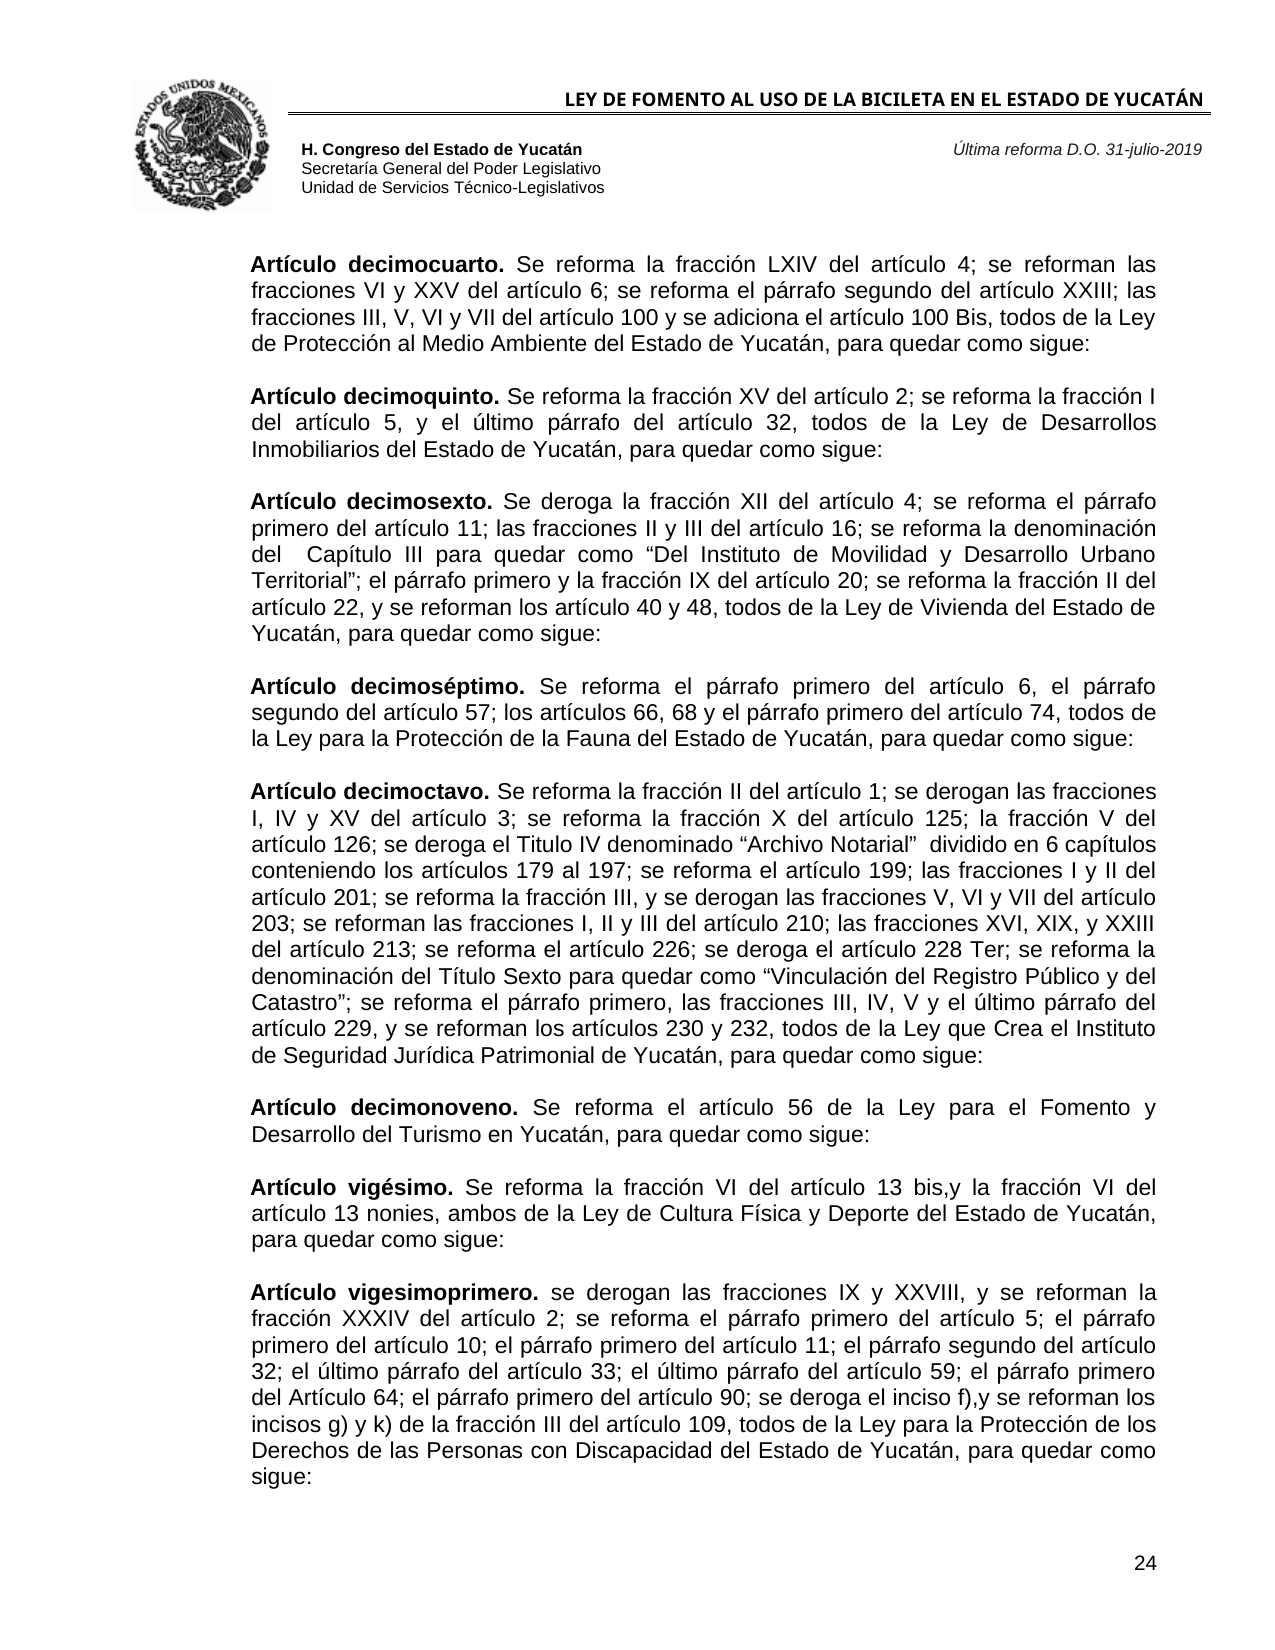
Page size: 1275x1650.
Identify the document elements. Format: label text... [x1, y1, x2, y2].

text Artículo vigesimoprimero. se derogan las fracciones IX y XXVIII, y se reforman la fracción XXXIV del artículo 2; se reforma el párrafo primero del artículo 5; el párrafo primero del artículo 10; el párrafo primero del artículo 11; el párrafo segundo del artículo 32; el último párrafo del artículo 33; el último párrafo del artículo 59; el párrafo primero del Artículo 64; el párrafo primero del artículo 90; se deroga el inciso f),y se reforman los incisos g) y k) de la fracción III del artículo 109, todos de la Ley para la Protección de los Derechos de las Personas con Discapacidad del Estado de Yucatán, para quedar como sigue: [250, 1279, 1157, 1490]
text Artículo decimocuarto. Se reforma la fracción LXIV del artículo 4; se reforman las fracciones VI y XXV del artículo 6; se reforma el párrafo segundo del artículo XXIII; las fracciones III, V, VI y VII del artículo 100 y se adiciona el artículo 100 Bis, todos de la Ley de Protección al Medio Ambiente del Estado de Yucatán, para quedar como sigue: [250, 251, 1157, 356]
text Artículo decimoquinto. Se reforma la fracción XV del artículo 2; se reforma la fracción I del artículo 5, y el último párrafo del artículo 32, todos de la Ley de Desarrollos Inmobiliarios del Estado de Yucatán, para quedar como sigue: [250, 383, 1157, 462]
text Artículo decimoctavo. Se reforma la fracción II del artículo 1; se derogan las fracciones I, IV y XV del artículo 3; se reforma la fracción X del artículo 125; la fracción V del artículo 126; se deroga el Titulo IV denominado “Archivo Notarial” dividido en 6 capítulos conteniendo los artículos 179 al 197; se reforma el artículo 199; las fracciones I y II del artículo 201; se reforma la fracción III, y se derogan las fracciones V, VI y VII del artículo 203; se reforman las fracciones I, II y III del artículo 210; las fracciones XVI, XIX, y XXIII del artículo 213; se reforma el artículo 226; se deroga el artículo 228 Ter; se reforma la denominación del Título Sexto para quedar como “Vinculación del Registro Público y del Catastro”; se reforma el párrafo primero, las fracciones III, IV, V y el último párrafo del artículo 229, y se reforman los artículos 230 y 232, todos de la Ley que Crea el Instituto de Seguridad Jurídica Patrimonial de Yucatán, para quedar como sigue: [250, 778, 1157, 1068]
text Artículo decimonoveno. Se reforma el artículo 56 de la Ley para el Fomento y Desarrollo del Turismo en Yucatán, para quedar como sigue: [250, 1094, 1157, 1147]
text Artículo decimosexto. Se deroga la fracción XII del artículo 4; se reforma el párrafo primero del artículo 11; las fracciones II y III del artículo 16; se reforma la denominación del Capítulo III para quedar como “Del Instituto de Movilidad y Desarrollo Urbano Territorial”; el párrafo primero y la fracción IX del artículo 20; se reforma la fracción II del artículo 22, y se reforman los artículo 40 y 48, todos de la Ley de Vivienda del Estado de Yucatán, para quedar como sigue: [250, 488, 1157, 646]
text Artículo vigésimo. Se reforma la fracción VI del artículo 13 bis,y la fracción VI del artículo 13 nonies, ambos de la Ley de Cultura Física y Deporte del Estado de Yucatán, para quedar como sigue: [250, 1173, 1157, 1252]
text Artículo decimoséptimo. Se reforma el párrafo primero del artículo 6, el párrafo segundo del artículo 57; los artículos 66, 68 y el párrafo primero del artículo 74, todos de la Ley para la Protección de la Fauna del Estado de Yucatán, para quedar como sigue: [250, 673, 1157, 752]
